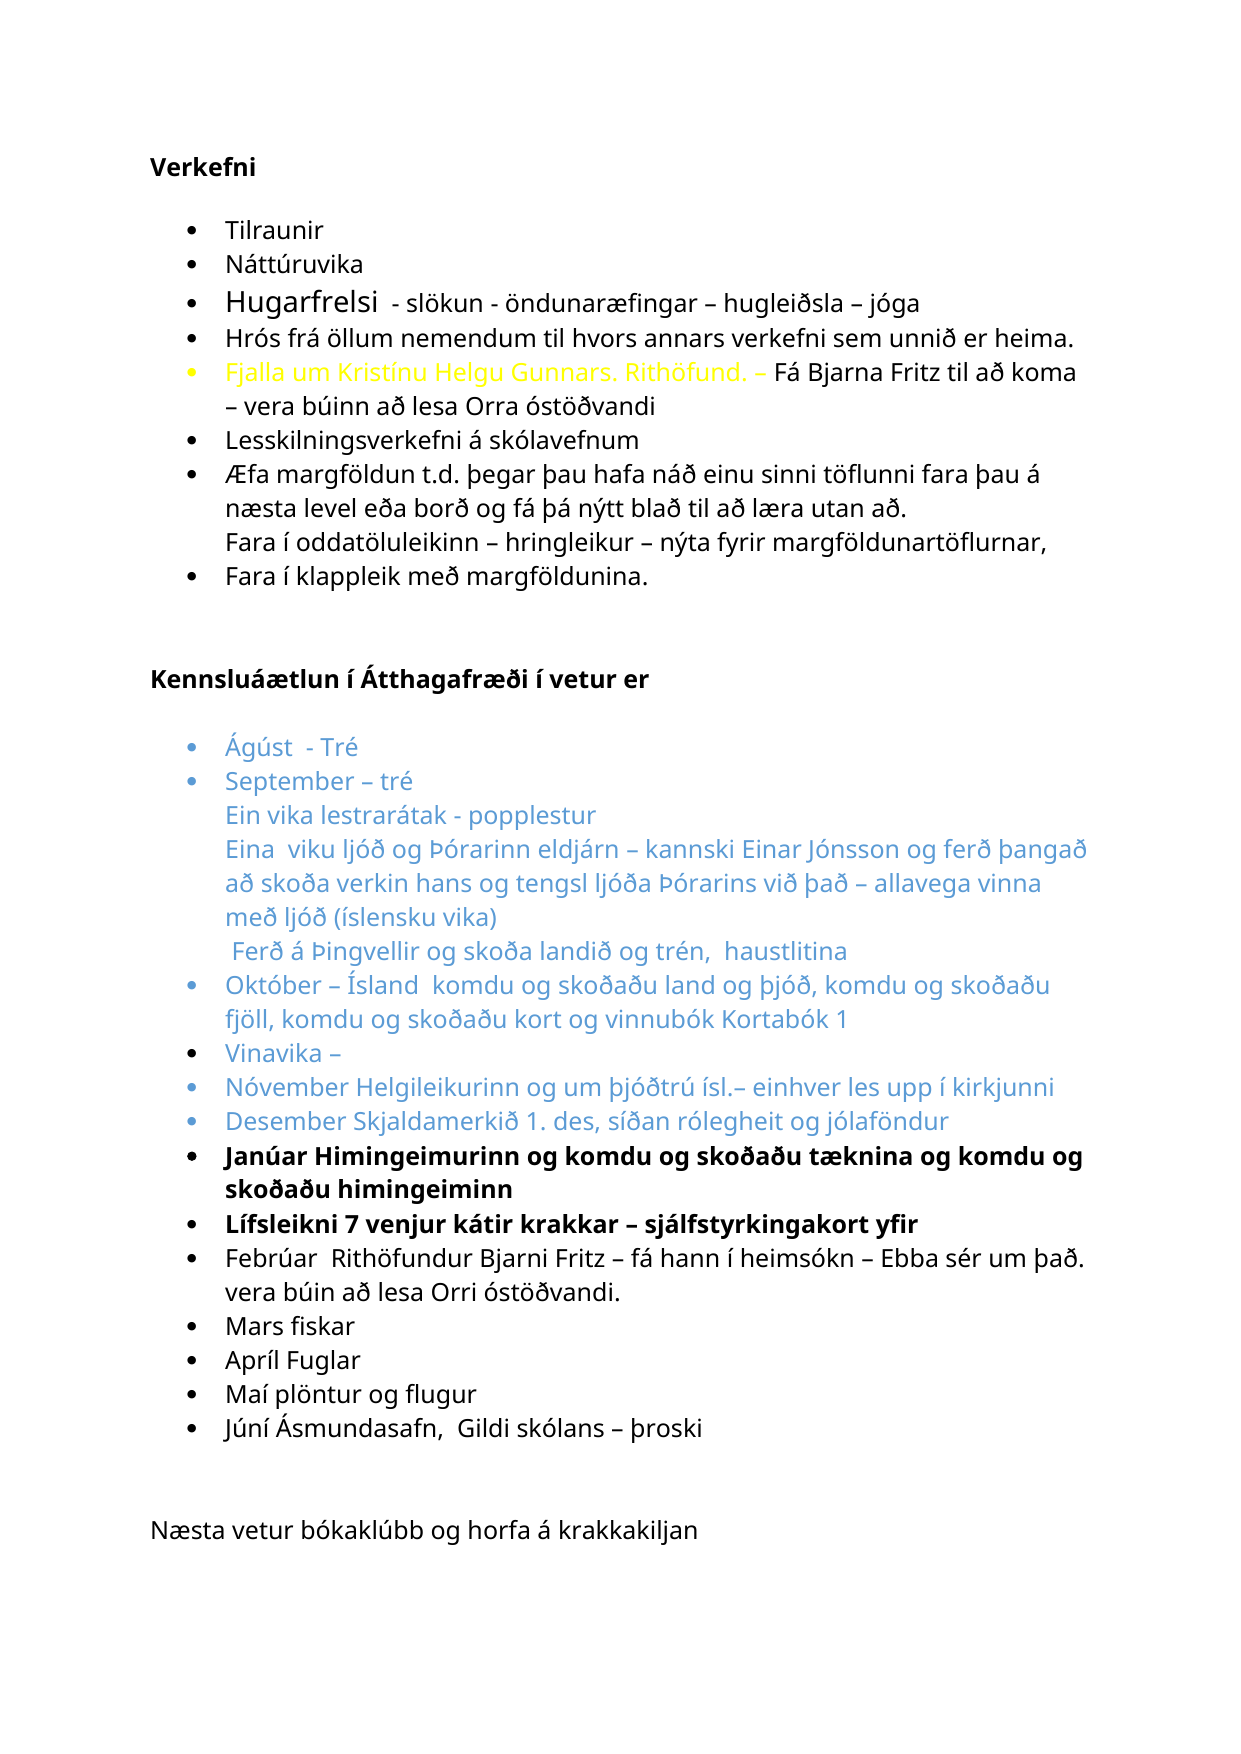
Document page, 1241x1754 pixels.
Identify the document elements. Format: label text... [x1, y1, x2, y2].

list Október – Ísland komdu og skoðaðu land og þjóð, komdu og skoðaðu fjöll, komdu og skoðaðu kort og vinnubók Kortabók 1 [187, 968, 1090, 1036]
text Næsta vetur bókaklúbb og horfa á krakkakiljan [150, 1513, 1090, 1547]
list Janúar Himingeimurinn og komdu og skoðaðu tæknina og komdu og skoðaðu himingeiminn [187, 1138, 1090, 1206]
list Hugarfrelsi - slökun - öndunaræfingar – hugleiðsla – jóga [187, 281, 1090, 321]
list Nóvember Helgileikurinn og um þjóðtrú ísl.– einhver les upp í kirkjunni [187, 1070, 1090, 1104]
list Maí plöntur og flugur [187, 1377, 1090, 1411]
list Mars fiskar [187, 1308, 1090, 1342]
text Verkefni [150, 150, 1090, 213]
list Febrúar Rithöfundur Bjarni Fritz – fá hann í heimsókn – Ebba sér um það. vera búin að lesa Orri óstöðvandi. [187, 1240, 1090, 1308]
list Júní Ásmundasafn, Gildi skólans – þroski [187, 1411, 1090, 1445]
list Fara í klappleik með margföldunina. [187, 559, 1090, 593]
list Náttúruvika [187, 247, 1090, 281]
list Desember Skjaldamerkið 1. des, síðan rólegheit og jólaföndur [187, 1104, 1090, 1138]
list Lífsleikni 7 venjur kátir krakkar – sjálfstyrkingakort yfir [187, 1206, 1090, 1240]
list Lesskilningsverkefni á skólavefnum [187, 423, 1090, 457]
list Apríl Fuglar [187, 1342, 1090, 1377]
list September – tré Ein vika lestrarátak - popplestur Eina viku ljóð og Þórarinn eldjárn – kannski Einar Jónsson og ferð þangað að skoða verkin hans og tengsl ljóða Þórarins við það – allavega vinna með ljóð (íslensku vika) Ferð á Þingvellir og skoða landið og trén, haustlitina [187, 763, 1090, 968]
text Kennsluáætlun í Átthagafræði í vetur er [150, 661, 1090, 695]
list Ágúst - Tré [187, 729, 1090, 763]
list Vinavika – [187, 1036, 1090, 1070]
list Fjalla um Kristínu Helgu Gunnars. Rithöfund. – Fá Bjarna Fritz til að koma – vera búinn að lesa Orra óstöðvandi [187, 355, 1090, 423]
list Tilraunir [187, 213, 1090, 247]
list Æfa margföldun t.d. þegar þau hafa náð einu sinni töflunni fara þau á næsta level eða borð og fá þá nýtt blað til að læra utan að. Fara í oddatöluleikinn – hringleikur – nýta fyrir margföldunartöflurnar, [187, 457, 1090, 559]
list Hrós frá öllum nemendum til hvors annars verkefni sem unnið er heima. [187, 321, 1090, 355]
